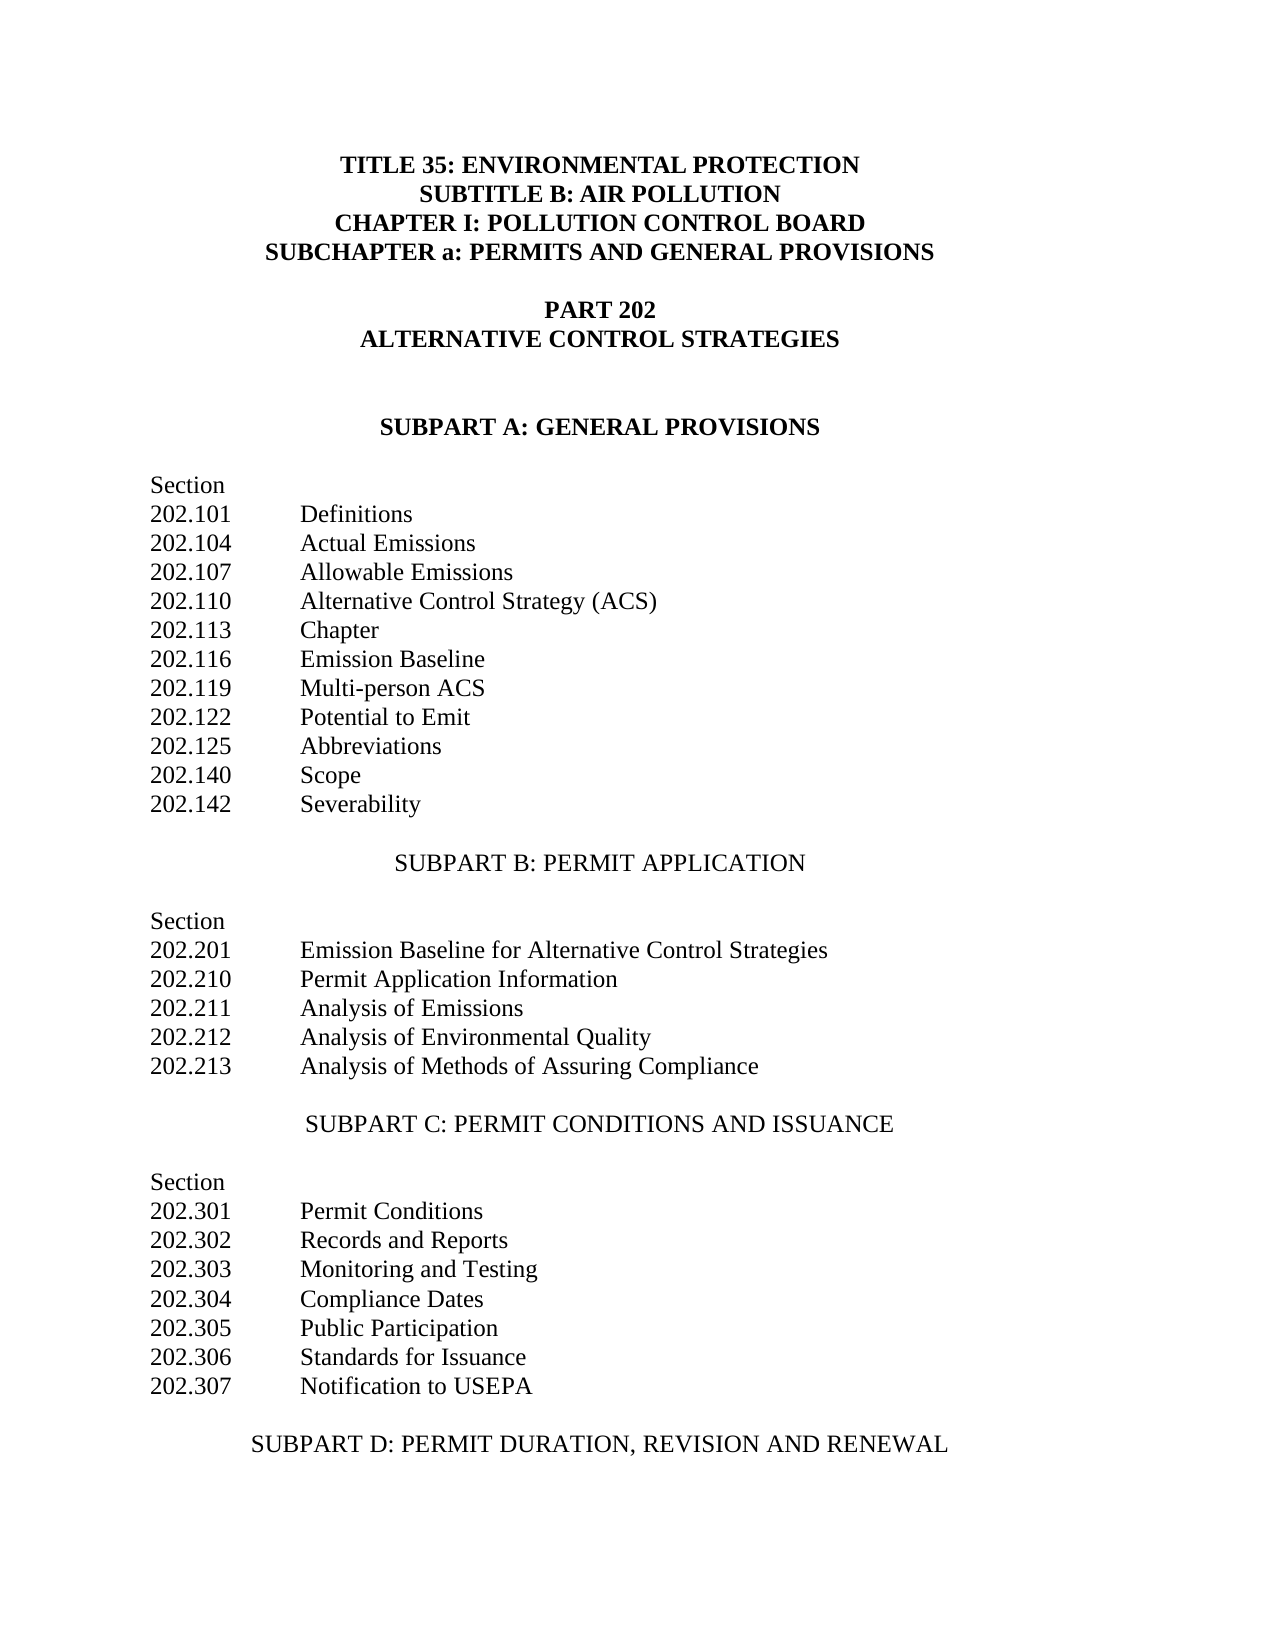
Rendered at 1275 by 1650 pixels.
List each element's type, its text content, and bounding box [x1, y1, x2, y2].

text 202.101 Definitions [150, 499, 1050, 528]
text 202.119 Multi-person ACS [150, 673, 1050, 702]
subtitle PART 202 [150, 295, 1050, 324]
text 202.122 Potential to Emit [150, 702, 1050, 731]
subtitle CHAPTER I: POLLUTION CONTROL BOARD [150, 208, 1050, 237]
text 202.303 Monitoring and Testing [150, 1254, 1050, 1283]
text Section [150, 470, 1050, 499]
text SUBPART D: PERMIT DURATION, REVISION AND RENEWAL [150, 1429, 1050, 1458]
text 202.104 Actual Emissions [150, 528, 1050, 557]
text 202.307 Notification to USEPA [150, 1371, 1050, 1400]
text Section [150, 906, 1050, 935]
text 202.116 Emission Baseline [150, 644, 1050, 673]
text SUBPART A: GENERAL PROVISIONS [150, 412, 1050, 441]
text 202.211 Analysis of Emissions [150, 993, 1050, 1022]
subtitle TITLE 35: ENVIRONMENTAL PROTECTION [150, 150, 1050, 179]
text 202.213 Analysis of Methods of Assuring Compliance [150, 1051, 1050, 1080]
text 202.301 Permit Conditions [150, 1196, 1050, 1225]
text 202.107 Allowable Emissions [150, 557, 1050, 586]
subtitle ALTERNATIVE CONTROL STRATEGIES [150, 324, 1050, 353]
text 202.306 Standards for Issuance [150, 1342, 1050, 1371]
subtitle SUBTITLE B: AIR POLLUTION [150, 179, 1050, 208]
text Section [150, 1167, 1050, 1196]
text 202.304 Compliance Dates [150, 1283, 1050, 1312]
text 202.142 Severability [150, 789, 1050, 818]
text SUBPART C: PERMIT CONDITIONS AND ISSUANCE [150, 1109, 1050, 1138]
text 202.113 Chapter [150, 615, 1050, 644]
text SUBPART B: PERMIT APPLICATION [150, 847, 1050, 877]
text 202.140 Scope [150, 760, 1050, 789]
text 202.201 Emission Baseline for Alternative Control Strategies [150, 935, 1050, 964]
text 202.110 Alternative Control Strategy (ACS) [150, 586, 1050, 615]
subtitle SUBCHAPTER a: PERMITS AND GENERAL PROVISIONS [150, 237, 1050, 266]
text 202.210 Permit Application Information [150, 964, 1050, 993]
text 202.305 Public Participation [150, 1312, 1050, 1342]
text 202.212 Analysis of Environmental Quality [150, 1022, 1050, 1051]
text 202.302 Records and Reports [150, 1225, 1050, 1254]
text 202.125 Abbreviations [150, 731, 1050, 760]
